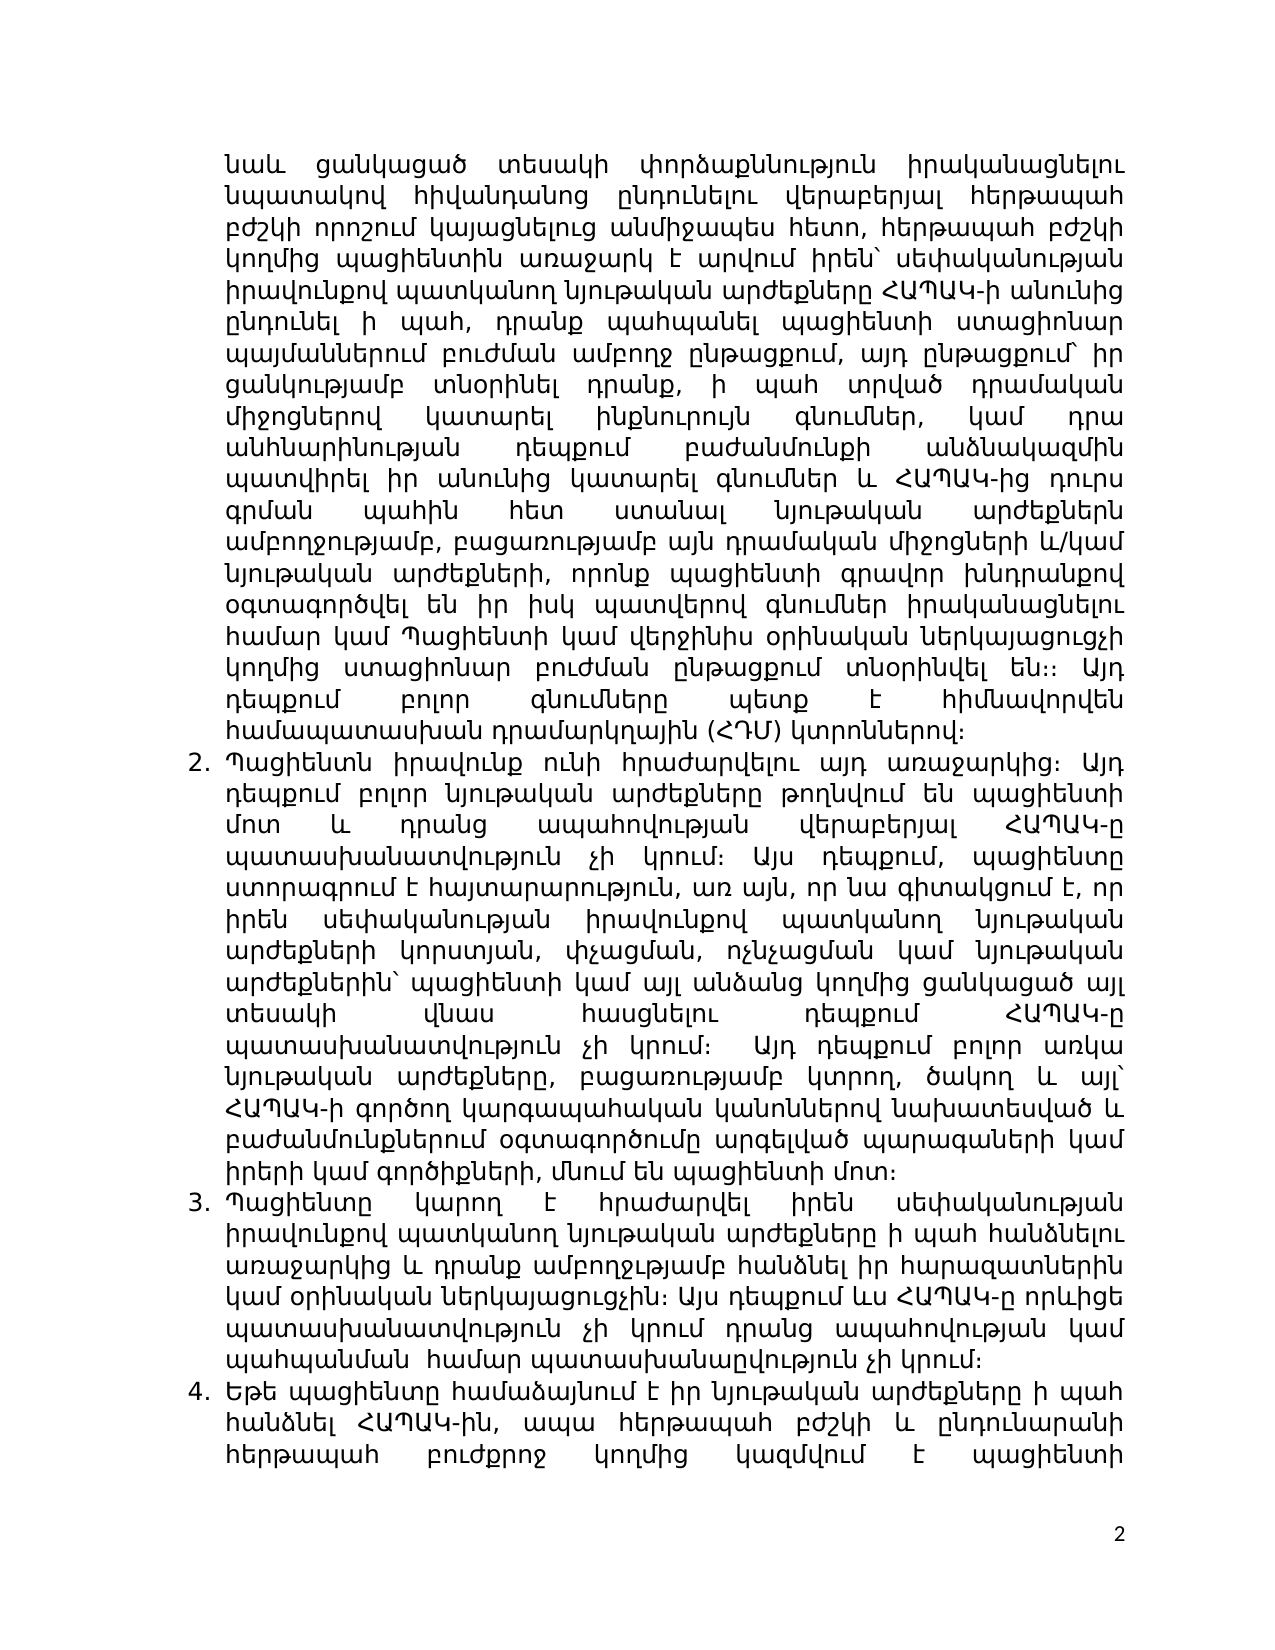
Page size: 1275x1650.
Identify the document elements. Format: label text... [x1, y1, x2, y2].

list Պացիենտն իրավունք ունի հրաժարվելու այդ առաջարկից։ Այդ դեպքում բոլոր նյութական արժեքները թողնվում են պացիենտի մոտ և դրանց ապահովության վերաբերյալ ՀԱՊԱԿ-ը պատասխանատվություն չի կրում։ Այս դեպքում, պացիենտը ստորագրում է հայտարարություն, առ այն, որ նա գիտակցում է, որ իրեն սեփականության իրավունքով պատկանող նյութական արժեքների կորստյան, փչացման, ոչնչացման կամ նյութական արժեքներին՝ պացիենտի կամ այլ անձանց կողմից ցանկացած այլ տեսակի վնաս հասցնելու դեպքում ՀԱՊԱԿ-ը պատասխանատվություն չի կրում։ Այդ դեպքում բոլոր առկա նյութական արժեքները, բացառությամբ կտրող, ծակող և այլ՝ ՀԱՊԱԿ-ի գործող կարգապահական կանոններով նախատեսված և բաժանմունքներում օգտագործումը արգելված պարագաների կամ իրերի կամ գործիքների, մնում են պացիենտի մոտ։ [187, 748, 1125, 1186]
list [187, 150, 1125, 745]
list Պացիենտը կարող է հրաժարվել իրեն սեփականության իրավունքով պատկանող նյութական արժեքները ի պահ հանձնելու առաջարկից և դրանք ամբողջւթյամբ հանձնել իր հարազատներին կամ օրինական ներկայացուցչին։ Այս դեպքում ևս ՀԱՊԱԿ-ը որևիցե պատասխանատվություն չի կրում դրանց ապահովության կամ պահպանման համար պատասխանաըվություն չի կրում։ [187, 1188, 1125, 1374]
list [187, 1377, 1125, 1469]
